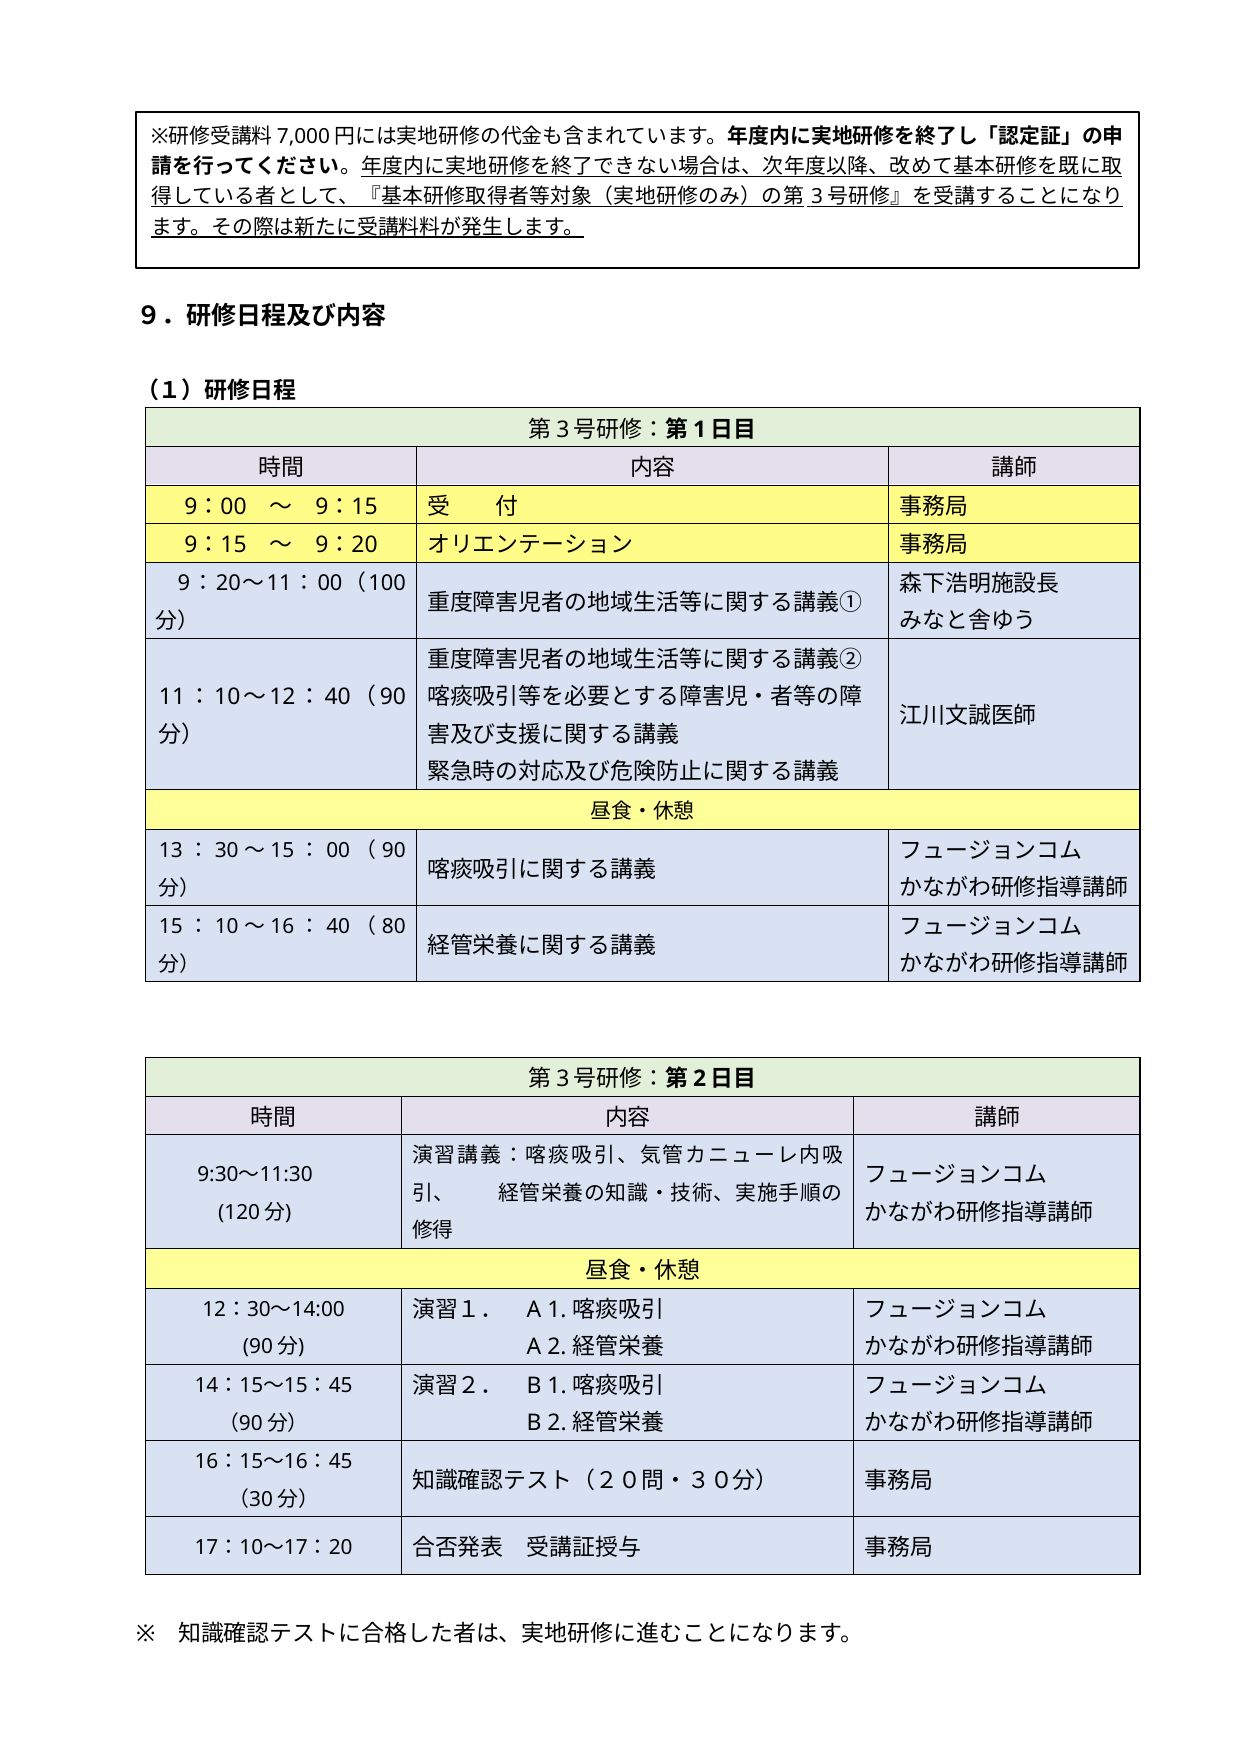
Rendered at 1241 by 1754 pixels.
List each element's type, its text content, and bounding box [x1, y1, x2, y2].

table_cell 演習１． A 1. 喀痰吸引 A 2. 経管栄養 [402, 1289, 853, 1364]
table_cell 13：30～15：00（90分） [146, 830, 416, 905]
table_cell 事務局 [854, 1517, 1139, 1574]
table_cell 受 付 [417, 486, 888, 523]
table_cell 合否発表 受講証授与 [402, 1517, 853, 1574]
table_cell 14：15～15：45 （90分） [146, 1365, 401, 1440]
table_cell 重度障害児者の地域生活等に関する講義① [417, 563, 888, 638]
table_cell 9：00 ～ 9：15 [146, 486, 416, 523]
table_cell 内容 [402, 1097, 853, 1134]
table_cell 9：20～11：00（100分） [146, 563, 416, 638]
table_cell フュージョンコム かながわ研修指導講師 [854, 1135, 1139, 1248]
table_cell 演習講義：喀痰吸引、気管カニューレ内吸引、 経管栄養の知識・技術、実施手順の修得 [402, 1135, 853, 1248]
table_cell 江川文誠医師 [889, 639, 1139, 789]
table_cell 内容 [417, 447, 888, 484]
table_cell 15：10～16：40（80分） [146, 906, 416, 981]
table_cell 事務局 [889, 486, 1139, 523]
table_cell フュージョンコム かながわ研修指導講師 [889, 830, 1139, 905]
table_cell フュージョンコム かながわ研修指導講師 [854, 1289, 1139, 1364]
table_cell 9:30～11:30 (120分) [146, 1135, 401, 1248]
table_cell 17：10～17：20 [146, 1517, 401, 1574]
table_cell 16：15～16：45 （30分） [146, 1441, 401, 1516]
table_cell 事務局 [854, 1441, 1139, 1516]
table_cell 事務局 [889, 524, 1139, 562]
table_cell 森下浩明施設長 みなと舎ゆう [889, 563, 1139, 638]
text ９．研修日程及び内容 [136, 295, 1152, 332]
table_cell フュージョンコム かながわ研修指導講師 [854, 1365, 1139, 1440]
text （１）研修日程 [136, 370, 1152, 407]
table_cell 講師 [854, 1097, 1139, 1134]
table_cell フュージョンコム かながわ研修指導講師 [889, 906, 1139, 981]
table_cell 重度障害児者の地域生活等に関する講義② 喀痰吸引等を必要とする障害児・者等の障害及び支援に関する講義 緊急時の対応及び危険防止に関する講義 [417, 639, 888, 789]
table_cell 知識確認テスト（２０問・３０分） [402, 1441, 853, 1516]
table_header 第3号研修：第2日目 [146, 1058, 1139, 1096]
table_cell 昼食・休憩 [146, 1249, 1139, 1288]
table_cell 喀痰吸引に関する講義 [417, 830, 888, 905]
table_cell 昼食・休憩 [146, 790, 1139, 829]
table_cell 講師 [889, 447, 1139, 484]
text ※ 知識確認テストに合格した者は、実地研修に進むことになります。 [136, 1613, 1152, 1650]
table_header 第3号研修：第1日目 [146, 408, 1139, 446]
table_cell 12：30～14:00 (90分) [146, 1289, 401, 1364]
table_cell 9：15 ～ 9：20 [146, 524, 416, 562]
table_cell 時間 [146, 447, 416, 484]
table_cell 時間 [146, 1097, 401, 1134]
table_cell 11：10～12：40（90分） [146, 639, 416, 789]
table_cell 演習２． B 1. 喀痰吸引 B 2. 経管栄養 [402, 1365, 853, 1440]
table_cell 経管栄養に関する講義 [417, 906, 888, 981]
table_cell オリエンテーション [417, 524, 888, 562]
